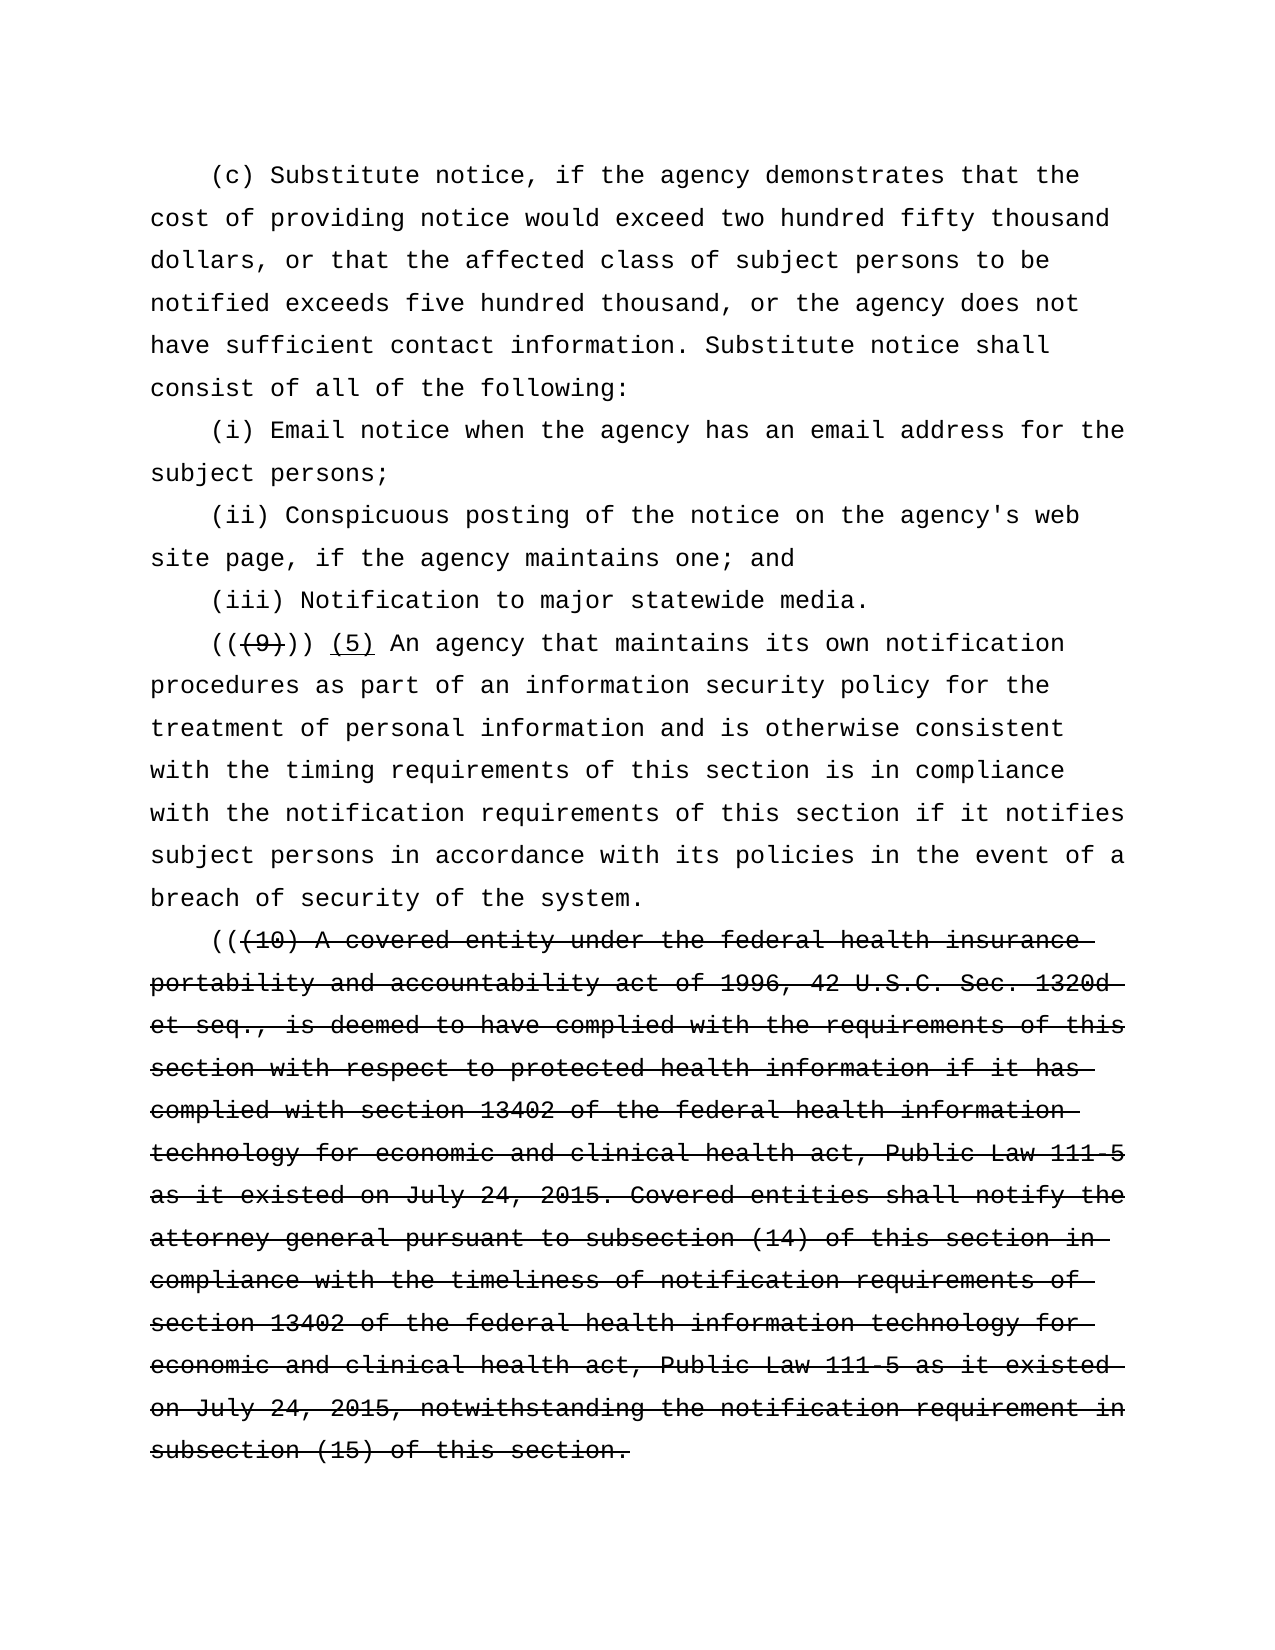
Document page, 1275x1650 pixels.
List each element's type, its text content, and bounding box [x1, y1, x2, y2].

text (iii) Notification to major statewide media. [150, 575, 1125, 617]
text (((10) A covered entity under the federal health insurance portability and accountability act of 1996, 42 U.S.C. Sec. 1320d et seq., is deemed to have complied with the requirements of this section with respect to protected health information if it has complied with section 13402 of the federal health information technology for economic and clinical health act, Public Law 111-5 as it existed on July 24, 2015. Covered entities shall notify the attorney general pursuant to subsection (14) of this section in compliance with the timeliness of notification requirements of section 13402 of the federal health information technology for economic and clinical health act, Public Law 111-5 as it existed on July 24, 2015, notwithstanding the notification requirement in subsection (15) of this section. [150, 915, 1125, 984]
text (((10) A covered entity under the federal health insurance portability and accountability act of 1996, 42 U.S.C. Sec. 1320d et seq., is deemed to have complied with the requirements of this section with respect to protected health information if it has complied with section 13402 of the federal health information technology for economic and clinical health act, Public Law 111-5 as it existed on July 24, 2015. Covered entities shall notify the attorney general pursuant to subsection (14) of this section in compliance with the timeliness of notification requirements of section 13402 of the federal health information technology for economic and clinical health act, Public Law 111-5 as it existed on July 24, 2015, notwithstanding the notification requirement in subsection (15) of this section. [150, 1411, 1125, 1467]
text (((9))) (5) An agency that maintains its own notification procedures as part of an information security policy for the treatment of personal information and is otherwise consistent with the timing requirements of this section is in compliance with the notification requirements of this section if it notifies subject persons in accordance with its policies in the event of a breach of security of the system. [150, 617, 1125, 915]
text (i) Email notice when the agency has an email address for the subject persons; [150, 405, 1125, 490]
text (c) Substitute notice, if the agency demonstrates that the cost of providing notice would exceed two hundred fifty thousand dollars, or that the affected class of subject persons to be notified exceeds five hundred thousand, or the agency does not have sufficient contact information. Substitute notice shall consist of all of the following: [150, 150, 1125, 405]
text (((10) A covered entity under the federal health insurance portability and accountability act of 1996, 42 U.S.C. Sec. 1320d et seq., is deemed to have complied with the requirements of this section with respect to protected health information if it has complied with section 13402 of the federal health information technology for economic and clinical health act, Public Law 111-5 as it existed on July 24, 2015. Covered entities shall notify the attorney general pursuant to subsection (14) of this section in compliance with the timeliness of notification requirements of section 13402 of the federal health information technology for economic and clinical health act, Public Law 111-5 as it existed on July 24, 2015, notwithstanding the notification requirement in subsection (15) of this section. [150, 1198, 1125, 1366]
text (ii) Conspicuous posting of the notice on the agency's web site page, if the agency maintains one; and [150, 490, 1125, 575]
text (((10) A covered entity under the federal health insurance portability and accountability act of 1996, 42 U.S.C. Sec. 1320d et seq., is deemed to have complied with the requirements of this section with respect to protected health information if it has complied with section 13402 of the federal health information technology for economic and clinical health act, Public Law 111-5 as it existed on July 24, 2015. Covered entities shall notify the attorney general pursuant to subsection (14) of this section in compliance with the timeliness of notification requirements of section 13402 of the federal health information technology for economic and clinical health act, Public Law 111-5 as it existed on July 24, 2015, notwithstanding the notification requirement in subsection (15) of this section. [150, 1028, 1125, 1154]
